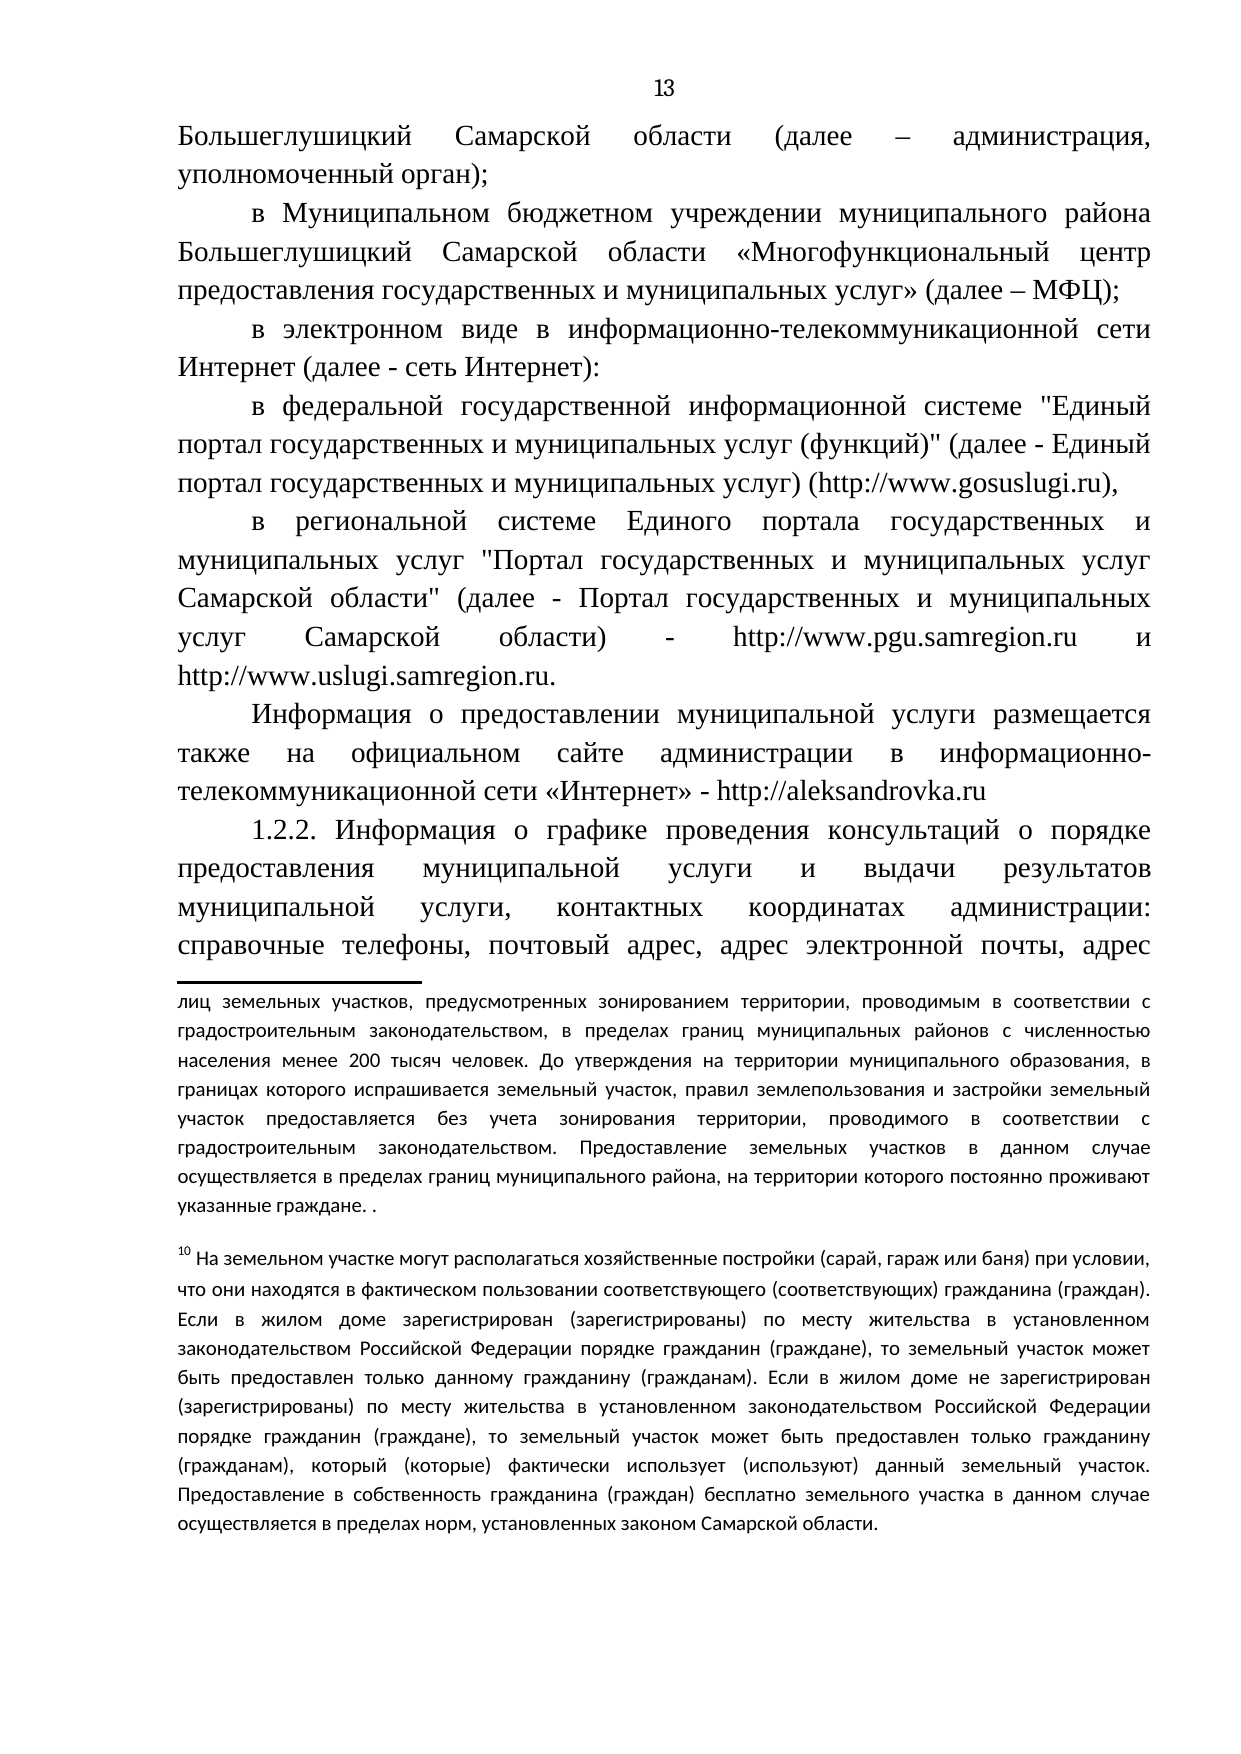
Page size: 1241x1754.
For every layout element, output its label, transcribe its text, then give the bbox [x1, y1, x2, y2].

text в региональной системе Единого портала государственных и муниципальных услуг "Портал государственных и муниципальных услуг Самарской области" (далее - Портал государственных и муниципальных услуг Самарской области) - http://www.pgu.samregion.ru и http://www.uslugi.samregion.ru. [177, 503, 1152, 691]
text в федеральной государственной информационной системе "Единый портал государственных и муниципальных услуг (функций)" (далее - Единый портал государственных и муниципальных услуг) (http://www.gosuslugi.ru), [177, 388, 1152, 498]
text в электронном виде в информационно-телекоммуникационной сети Интернет (далее - сеть Интернет): [177, 311, 1152, 383]
text 1.2.2. Информация о графике проведения консультаций о порядке предоставления муниципальной услуги и выдачи результатов муниципальной услуги, контактных координатах администрации: справочные телефоны, почтовый адрес, адрес электронной почты, адрес сайта в информационно-телекоммуникационной сети «Интернет» (далее – Интернет-сайт) приводится в приложении № 1 к настоящему Административному регламенту. [177, 812, 1152, 961]
text Информация о предоставлении муниципальной услуги размещается также на официальном сайте администрации в информационно-телекоммуникационной сети «Интернет» - http://aleksandrovka.ru [177, 696, 1152, 807]
text при личном обращении непосредственно в помещениях администрации сельского поселения Александровка муниципального района Большеглушицкий Самарской области (далее – администрация, уполномоченный орган); [177, 118, 1152, 190]
text в Муниципальном бюджетном учреждении муниципального района Большеглушицкий Самарской области «Многофункциональный центр предоставления государственных и муниципальных услуг» (далее – МФЦ); [177, 195, 1152, 306]
